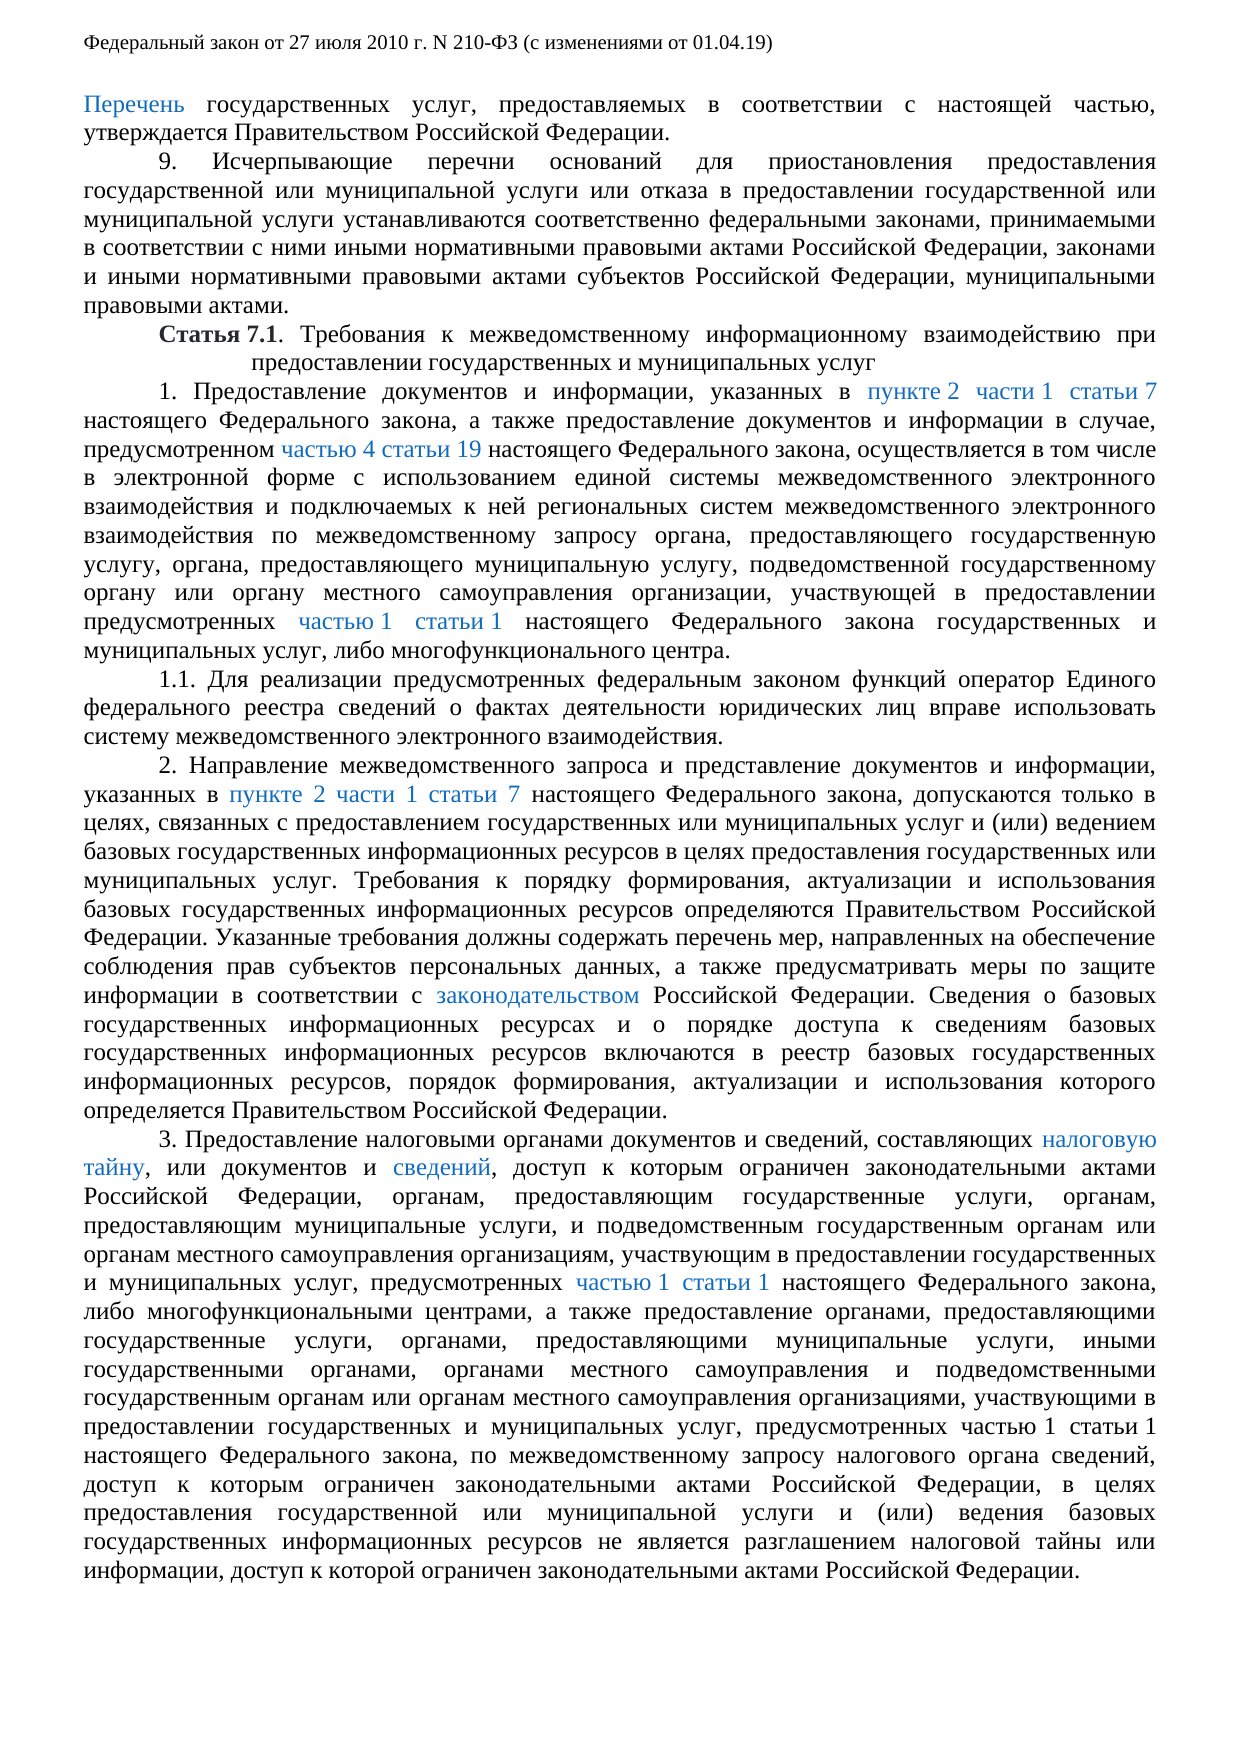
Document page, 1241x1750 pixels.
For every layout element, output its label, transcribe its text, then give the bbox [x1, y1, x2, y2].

text 2. Направление межведомственного запроса и представление документов и информации, указанных в пункте 2 части 1 статьи 7 настоящего Федерального закона, допускаются только в целях, связанных с предоставлением государственных или муниципальных услуг и (или) ведением базовых государственных информационных ресурсов в целях предоставления государственных или муниципальных услуг. Требования к порядку формирования, актуализации и использования базовых государственных информационных ресурсов определяются Правительством Российской Федерации. Указанные требования должны содержать перечень мер, направленных на обеспечение соблюдения прав субъектов персональных данных, а также предусматривать меры по защите информации в соответствии с законодательством Российской Федерации. Сведения о базовых государственных информационных ресурсах и о порядке доступа к сведениям базовых государственных информационных ресурсов включаются в реестр базовых государственных информационных ресурсов, порядок формирования, актуализации и использования которого определяется Правительством Российской Федерации. [83, 750, 1157, 1124]
text 1.1. Для реализации предусмотренных федеральным законом функций оператор Единого федерального реестра сведений о фактах деятельности юридических лиц вправе использовать систему межведомственного электронного взаимодействия. [83, 664, 1157, 750]
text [83, 89, 1157, 146]
text Статья 7.1. Требования к межведомственному информационному взаимодействию при предоставлении государственных и муниципальных услуг [158, 319, 1157, 376]
text 9. Исчерпывающие перечни оснований для приостановления предоставления государственной или муниципальной услуги или отказа в предоставлении государственной или муниципальной услуги устанавливаются соответственно федеральными законами, принимаемыми в соответствии с ними иными нормативными правовыми актами Российской Федерации, законами и иными нормативными правовыми актами субъектов Российской Федерации, муниципальными правовыми актами. [83, 146, 1157, 319]
text 1. Предоставление документов и информации, указанных в пункте 2 части 1 статьи 7 настоящего Федерального закона, а также предоставление документов и информации в случае, предусмотренном частью 4 статьи 19 настоящего Федерального закона, осуществляется в том числе в электронной форме с использованием единой системы межведомственного электронного взаимодействия и подключаемых к ней региональных систем межведомственного электронного взаимодействия по межведомственному запросу органа, предоставляющего государственную услугу, органа, предоставляющего муниципальную услугу, подведомственной государственному органу или органу местного самоуправления организации, участвующей в предоставлении предусмотренных частью 1 статьи 1 настоящего Федерального закона государственных и муниципальных услуг, либо многофункционального центра. [83, 376, 1157, 664]
text 3. Предоставление налоговыми органами документов и сведений, составляющих налоговую тайну, или документов и сведений, доступ к которым ограничен законодательными актами Российской Федерации, органам, предоставляющим государственные услуги, органам, предоставляющим муниципальные услуги, и подведомственным государственным органам или органам местного самоуправления организациям, участвующим в предоставлении государственных и муниципальных услуг, предусмотренных частью 1 статьи 1 настоящего Федерального закона, либо многофункциональными центрами, а также предоставление органами, предоставляющими государственные услуги, органами, предоставляющими муниципальные услуги, иными государственными органами, органами местного самоуправления и подведомственными государственным органам или органам местного самоуправления организациями, участвующими в предоставлении государственных и муниципальных услуг, предусмотренных частью 1 статьи 1 настоящего Федерального закона, по межведомственному запросу налогового органа сведений, доступ к которым ограничен законодательными актами Российской Федерации, в целях предоставления государственной или муниципальной услуги и (или) ведения базовых государственных информационных ресурсов не является разглашением налоговой тайны или информации, доступ к которой ограничен законодательными актами Российской Федерации. [83, 1124, 1157, 1584]
